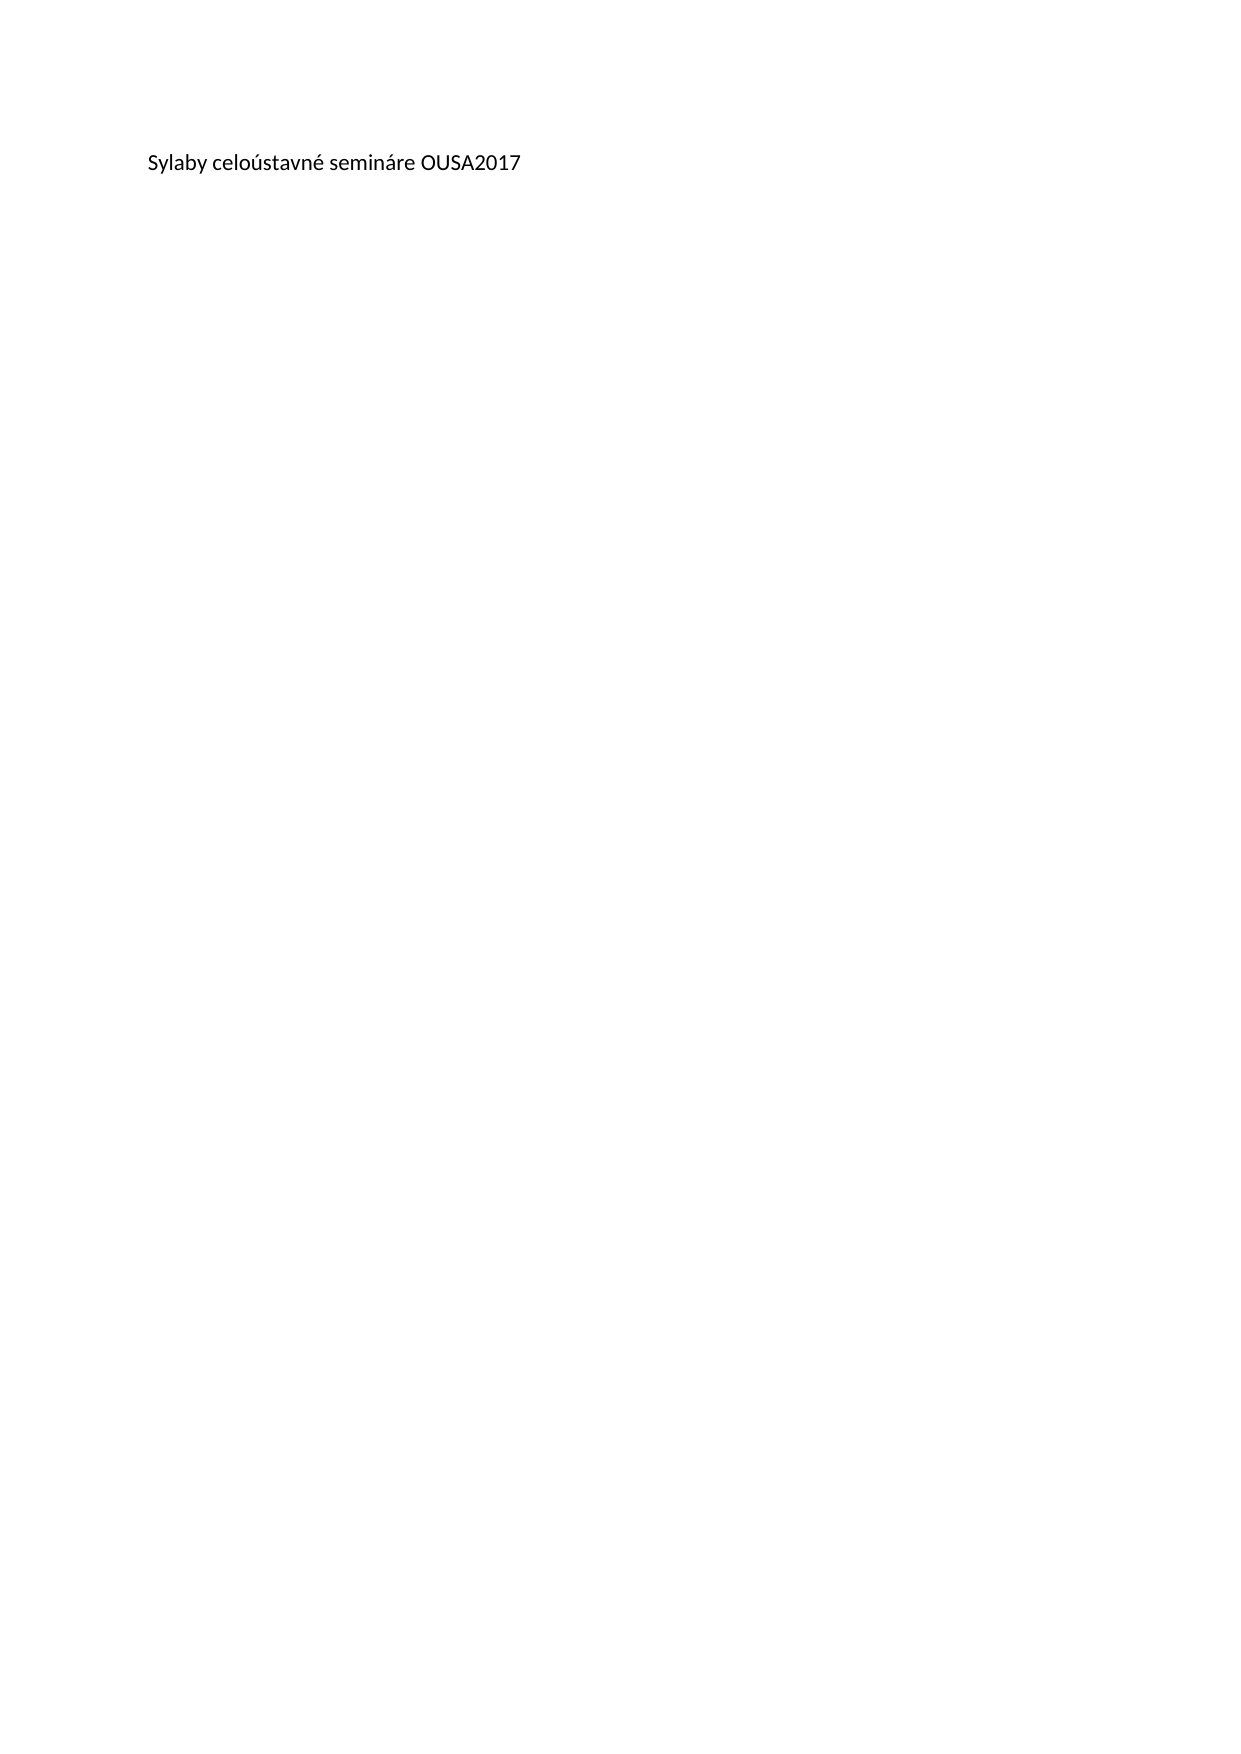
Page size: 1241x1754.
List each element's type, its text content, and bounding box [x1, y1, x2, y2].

text Sylaby celoústavné semináre OUSA2017 [148, 148, 1093, 176]
